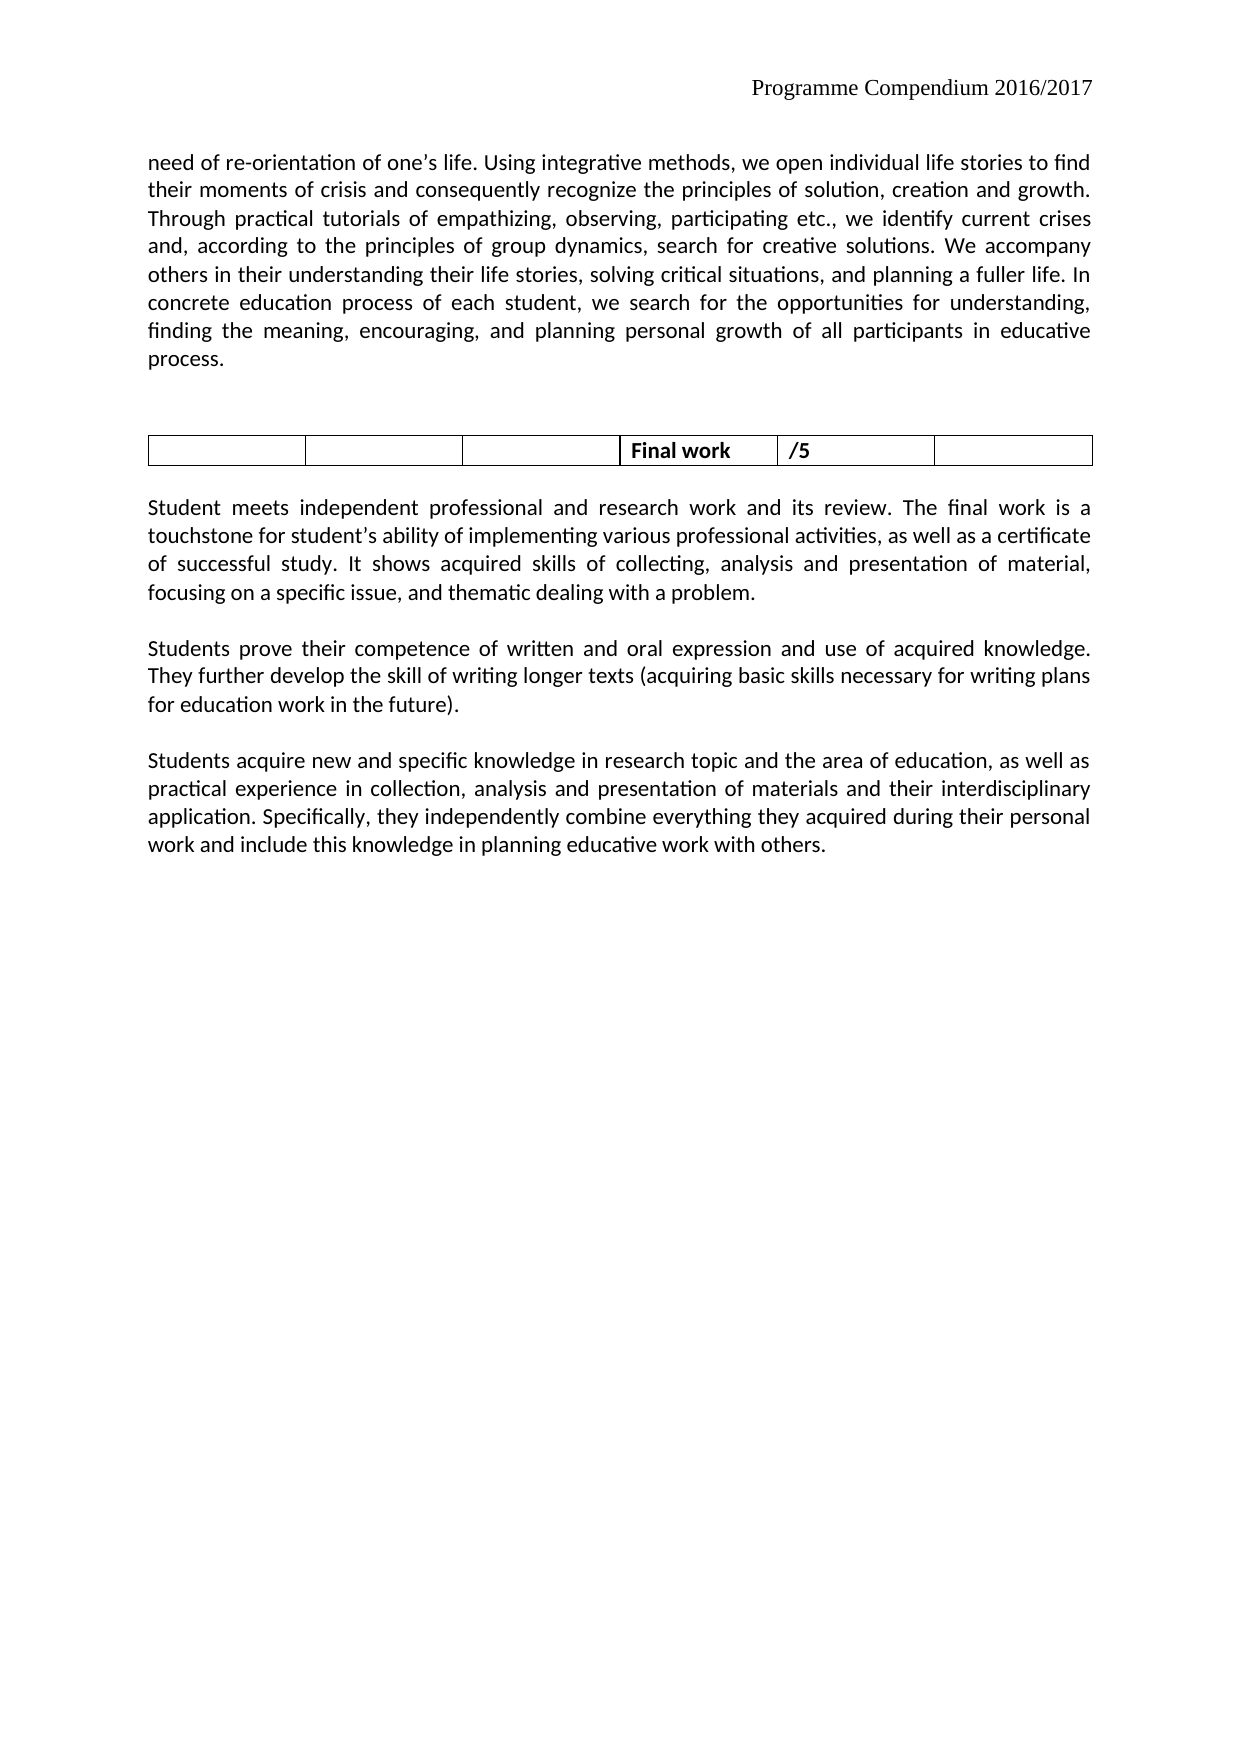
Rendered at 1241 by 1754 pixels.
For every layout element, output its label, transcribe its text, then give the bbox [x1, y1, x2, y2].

text Student meets independent professional and research work and its review. The final work is a touchstone for student’s ability of implementing various professional activities, as well as a certificate of successful study. It shows acquired skills of collecting, analysis and presentation of material, focusing on a specific issue, and thematic dealing with a problem. [148, 493, 1093, 606]
text Students acquire new and specific knowledge in research topic and the area of education, as well as practical experience in collection, analysis and presentation of materials and their interdisciplinary application. Specifically, they independently combine everything they acquired during their personal work and include this knowledge in planning educative work with others. [148, 746, 1093, 858]
table_header Final work [621, 436, 777, 464]
table_header [306, 436, 462, 464]
table_header [463, 436, 619, 464]
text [148, 148, 1093, 372]
table_header [149, 436, 305, 464]
text Students prove their competence of written and oral expression and use of acquired knowledge. They further develop the skill of writing longer texts (acquiring basic skills necessary for writing plans for education work in the future). [148, 634, 1093, 718]
table_header /5 [778, 436, 934, 464]
table_header [935, 436, 1092, 464]
